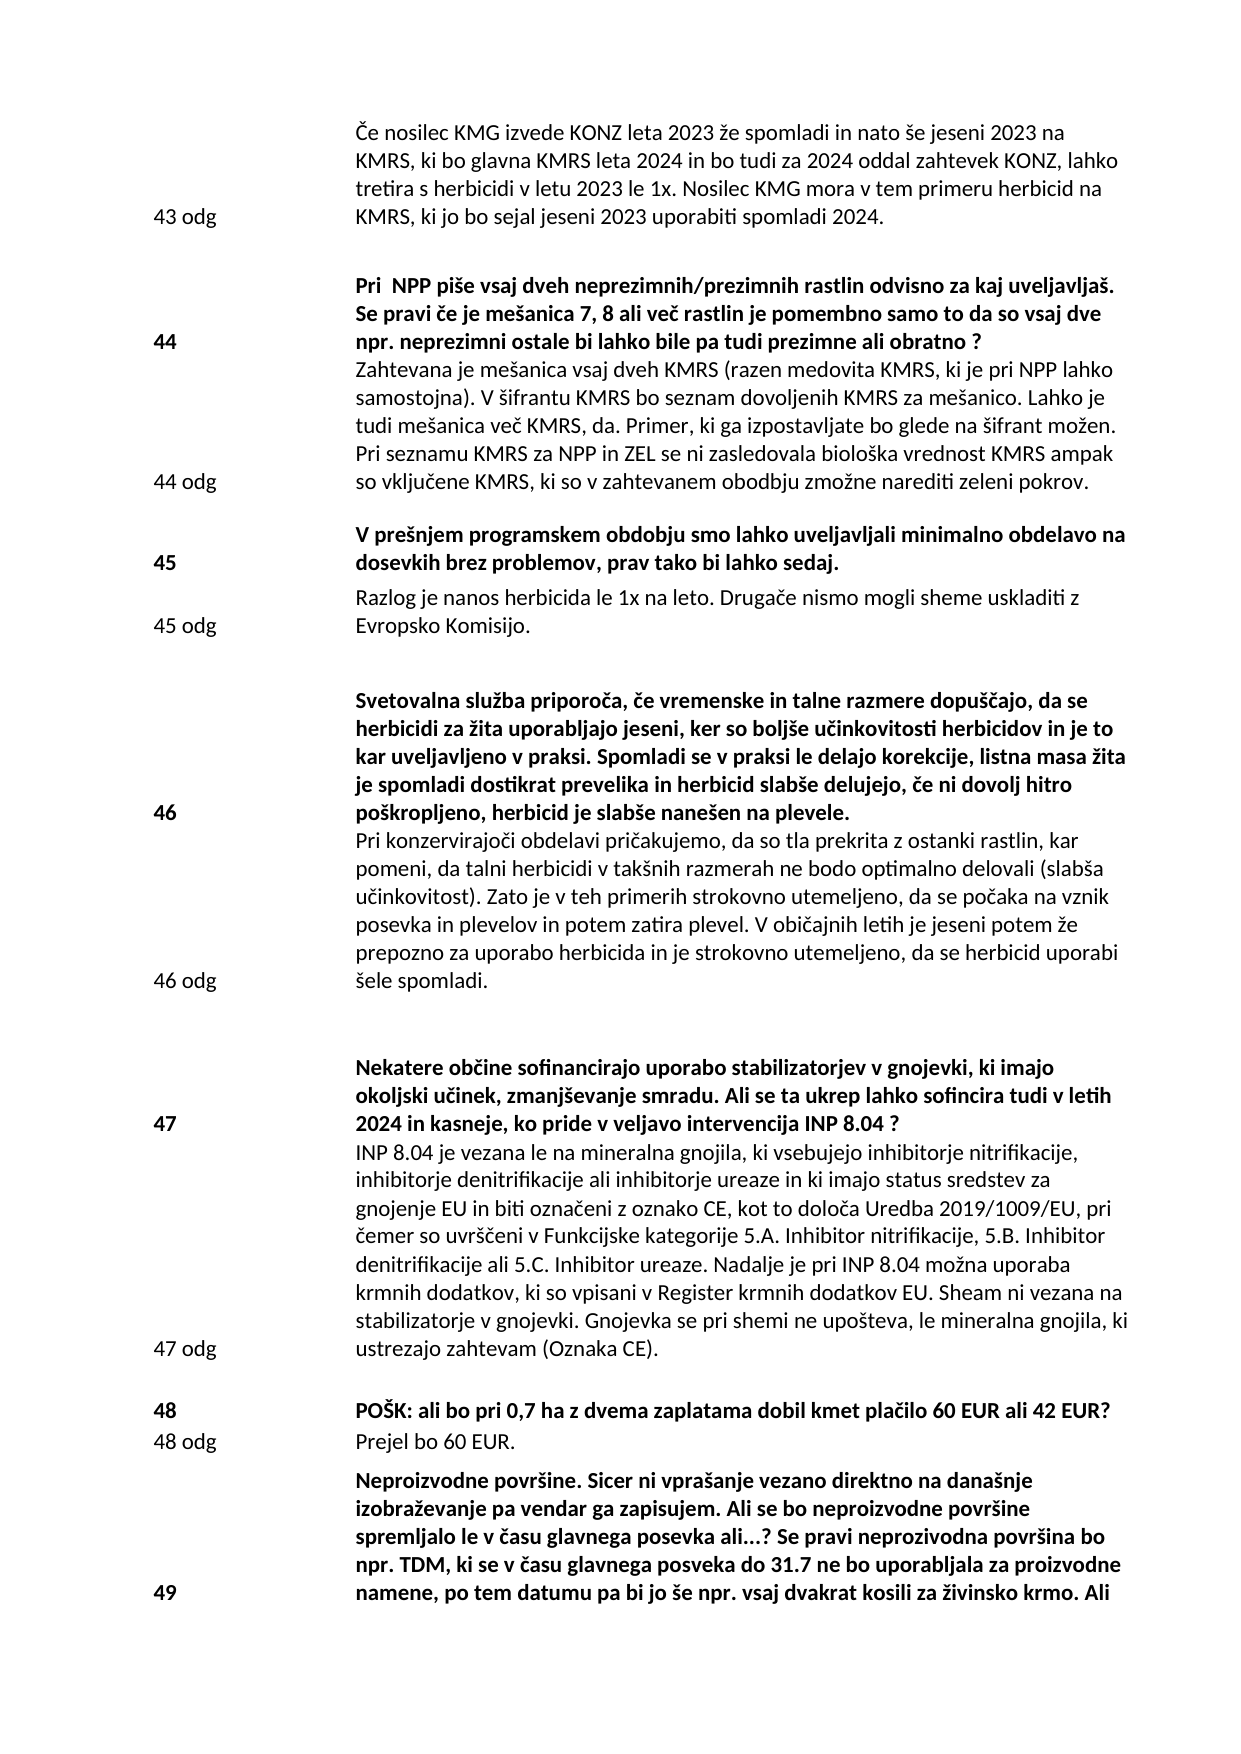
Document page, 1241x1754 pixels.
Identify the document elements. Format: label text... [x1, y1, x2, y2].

table_cell Pri NPP piše vsaj dveh neprezimnih/prezimnih rastlin odvisno za kaj uveljavljaš. Se pravi če je mešanica 7, 8 ali več rastlin je pomembno samo to da so vsaj dve npr. neprezimni ostale bi lahko bile pa tudi prezimne ali obratno ? [348, 230, 1137, 355]
table_cell 48 [146, 1362, 348, 1424]
table_cell 45 odg [146, 576, 348, 639]
table_cell Prejel bo 60 EUR. [348, 1424, 1137, 1456]
table_cell 47 [146, 995, 348, 1138]
table_cell Razlog je nanos herbicida le 1x na leto. Drugače nismo mogli sheme uskladiti z Evropsko Komisijo. [348, 576, 1137, 639]
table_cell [348, 1456, 1137, 1606]
table_cell 43 odg [146, 118, 348, 230]
table_cell V prešnjem programskem obdobju smo lahko uveljavljali minimalno obdelavo na dosevkih brez problemov, prav tako bi lahko sedaj. [348, 495, 1137, 576]
table_cell Zahtevana je mešanica vsaj dveh KMRS (razen medovita KMRS, ki je pri NPP lahko samostojna). V šifrantu KMRS bo seznam dovoljenih KMRS za mešanico. Lahko je tudi mešanica več KMRS, da. Primer, ki ga izpostavljate bo glede na šifrant možen. Pri seznamu KMRS za NPP in ZEL se ni zasledovala biološka vrednost KMRS ampak so vključene KMRS, ki so v zahtevanem obodbju zmožne narediti zeleni pokrov. [348, 355, 1137, 495]
table_cell Svetovalna služba priporoča, če vremenske in talne razmere dopuščajo, da se herbicidi za žita uporabljajo jeseni, ker so boljše učinkovitosti herbicidov in je to kar uveljavljeno v praksi. Spomladi se v praksi le delajo korekcije, listna masa žita je spomladi dostikrat prevelika in herbicid slabše delujejo, če ni dovolj hitro poškropljeno, herbicid je slabše nanešen na plevele. [348, 639, 1137, 826]
table_cell 44 [146, 230, 348, 355]
table_cell POŠK: ali bo pri 0,7 ha z dvema zaplatama dobil kmet plačilo 60 EUR ali 42 EUR? [348, 1362, 1137, 1424]
table_cell 48 odg [146, 1424, 348, 1456]
table_cell Če nosilec KMG izvede KONZ leta 2023 že spomladi in nato še jeseni 2023 na KMRS, ki bo glavna KMRS leta 2024 in bo tudi za 2024 oddal zahtevek KONZ, lahko tretira s herbicidi v letu 2023 le 1x. Nosilec KMG mora v tem primeru herbicid na KMRS, ki jo bo sejal jeseni 2023 uporabiti spomladi 2024. [348, 118, 1137, 230]
table_cell 46 [146, 639, 348, 826]
table_cell Nekatere občine sofinancirajo uporabo stabilizatorjev v gnojevki, ki imajo okoljski učinek, zmanjševanje smradu. Ali se ta ukrep lahko sofincira tudi v letih 2024 in kasneje, ko pride v veljavo intervencija INP 8.04 ? [348, 995, 1137, 1138]
table_cell INP 8.04 je vezana le na mineralna gnojila, ki vsebujejo inhibitorje nitrifikacije, inhibitorje denitrifikacije ali inhibitorje ureaze in ki imajo status sredstev za gnojenje EU in biti označeni z oznako CE, kot to določa Uredba 2019/1009/EU, pri čemer so uvrščeni v Funkcijske kategorije 5.A. Inhibitor nitrifikacije, 5.B. Inhibitor denitrifikacije ali 5.C. Inhibitor ureaze. Nadalje je pri INP 8.04 možna uporaba krmnih dodatkov, ki so vpisani v Register krmnih dodatkov EU. Sheam ni vezana na stabilizatorje v gnojevki. Gnojevka se pri shemi ne upošteva, le mineralna gnojila, ki ustrezajo zahtevam (Oznaka CE). [348, 1138, 1137, 1362]
table_cell 45 [146, 495, 348, 576]
table_cell 49 [146, 1456, 348, 1606]
table_cell Pri konzervirajoči obdelavi pričakujemo, da so tla prekrita z ostanki rastlin, kar pomeni, da talni herbicidi v takšnih razmerah ne bodo optimalno delovali (slabša učinkovitost). Zato je v teh primerih strokovno utemeljeno, da se počaka na vznik posevka in plevelov in potem zatira plevel. V običajnih letih je jeseni potem že prepozno za uporabo herbicida in je strokovno utemeljeno, da se herbicid uporabi šele spomladi. [348, 826, 1137, 994]
table_cell 47 odg [146, 1138, 348, 1362]
table_cell 46 odg [146, 826, 348, 994]
table_cell 44 odg [146, 355, 348, 495]
